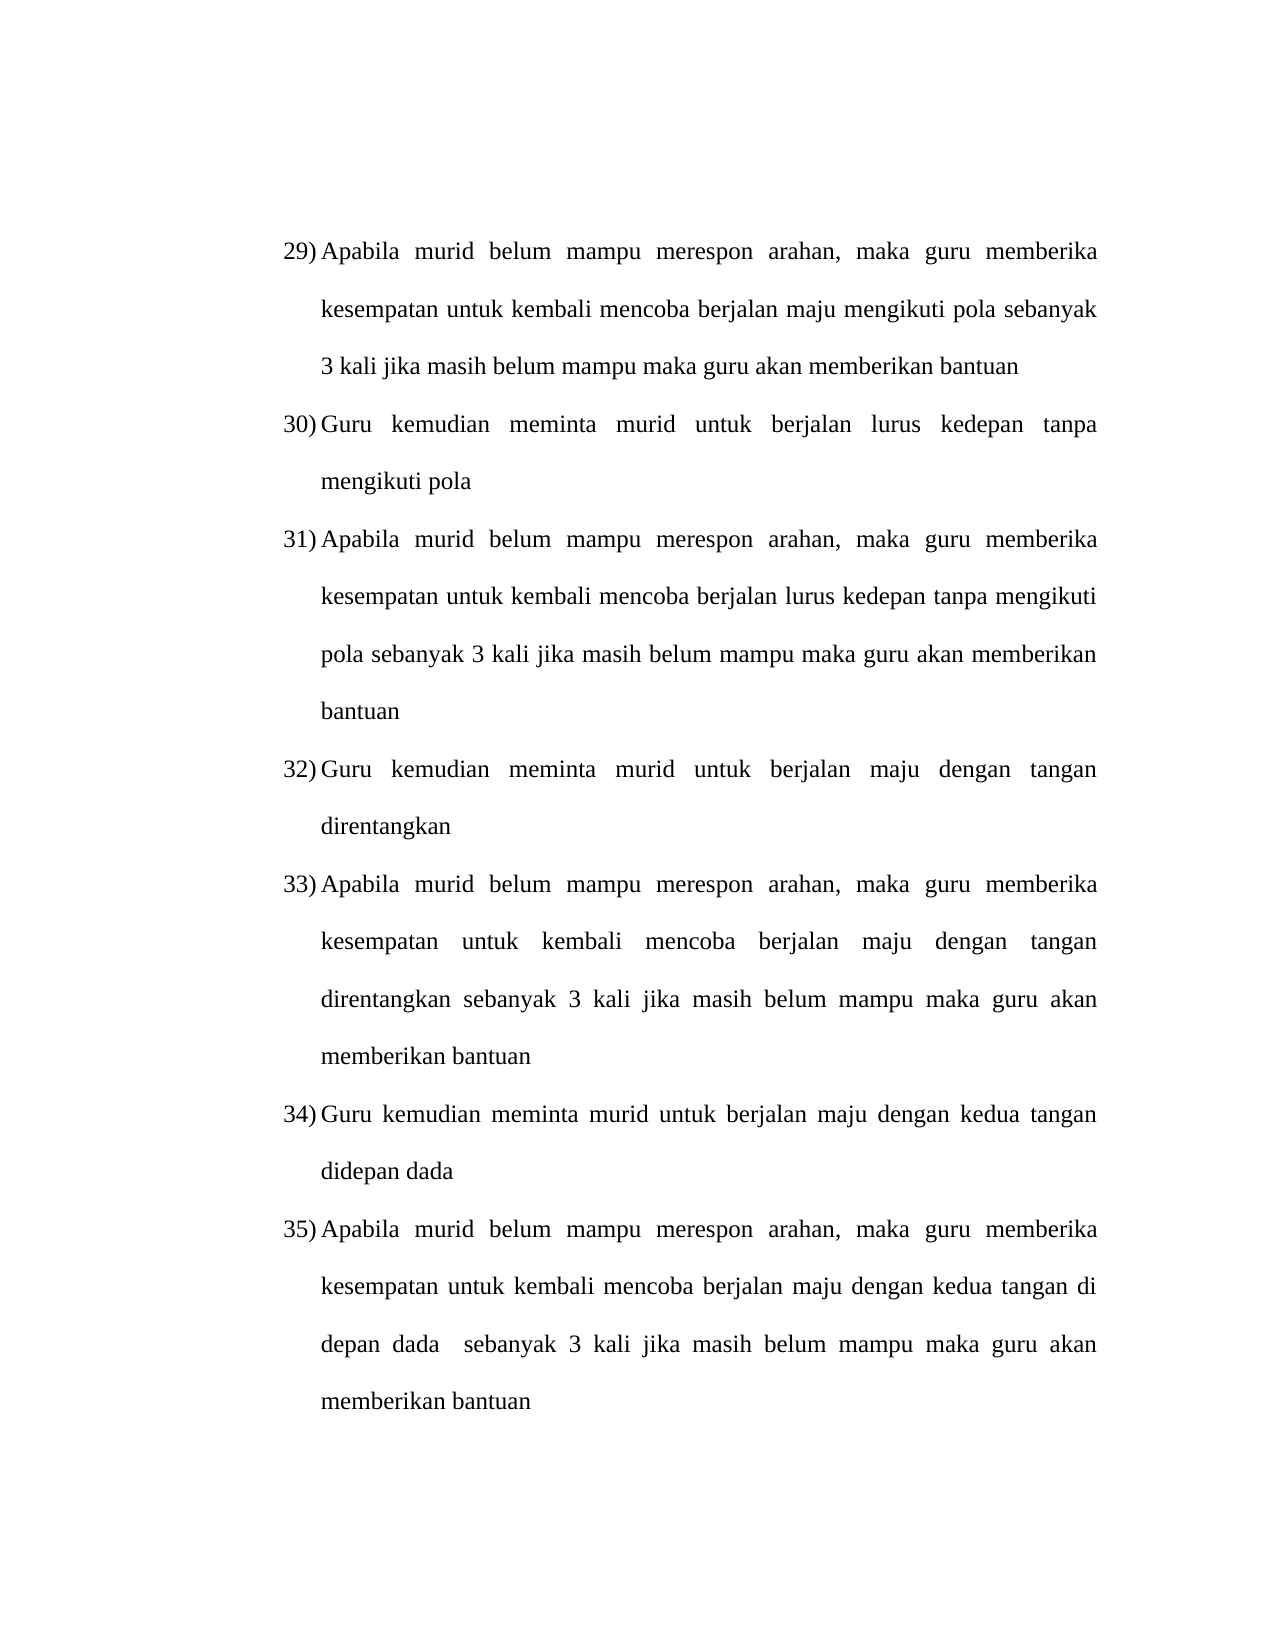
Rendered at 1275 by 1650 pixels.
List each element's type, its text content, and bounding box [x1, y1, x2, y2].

list Apabila murid belum mampu merespon arahan, maka guru memberika kesempatan untuk kembali mencoba berjalan maju dengan tangan direntangkan sebanyak 3 kali jika masih belum mampu maka guru akan memberikan bantuan [283, 869, 1098, 1070]
list Apabila murid belum mampu merespon arahan, maka guru memberika kesempatan untuk kembali mencoba berjalan lurus kedepan tanpa mengikuti pola sebanyak 3 kali jika masih belum mampu maka guru akan memberikan bantuan [283, 524, 1098, 725]
list Apabila murid belum mampu merespon arahan, maka guru memberika kesempatan untuk kembali mencoba berjalan maju mengikuti pola sebanyak 3 kali jika masih belum mampu maka guru akan memberikan bantuan [283, 236, 1098, 380]
list Guru kemudian meminta murid untuk berjalan maju dengan kedua tangan didepan dada [283, 1099, 1098, 1185]
list Guru kemudian meminta murid untuk berjalan maju dengan tangan direntangkan [283, 754, 1098, 840]
list Guru kemudian meminta murid untuk berjalan lurus kedepan tanpa mengikuti pola [283, 409, 1098, 495]
list Apabila murid belum mampu merespon arahan, maka guru memberika kesempatan untuk kembali mencoba berjalan maju dengan kedua tangan di depan dada sebanyak 3 kali jika masih belum mampu maka guru akan memberikan bantuan [283, 1214, 1098, 1415]
